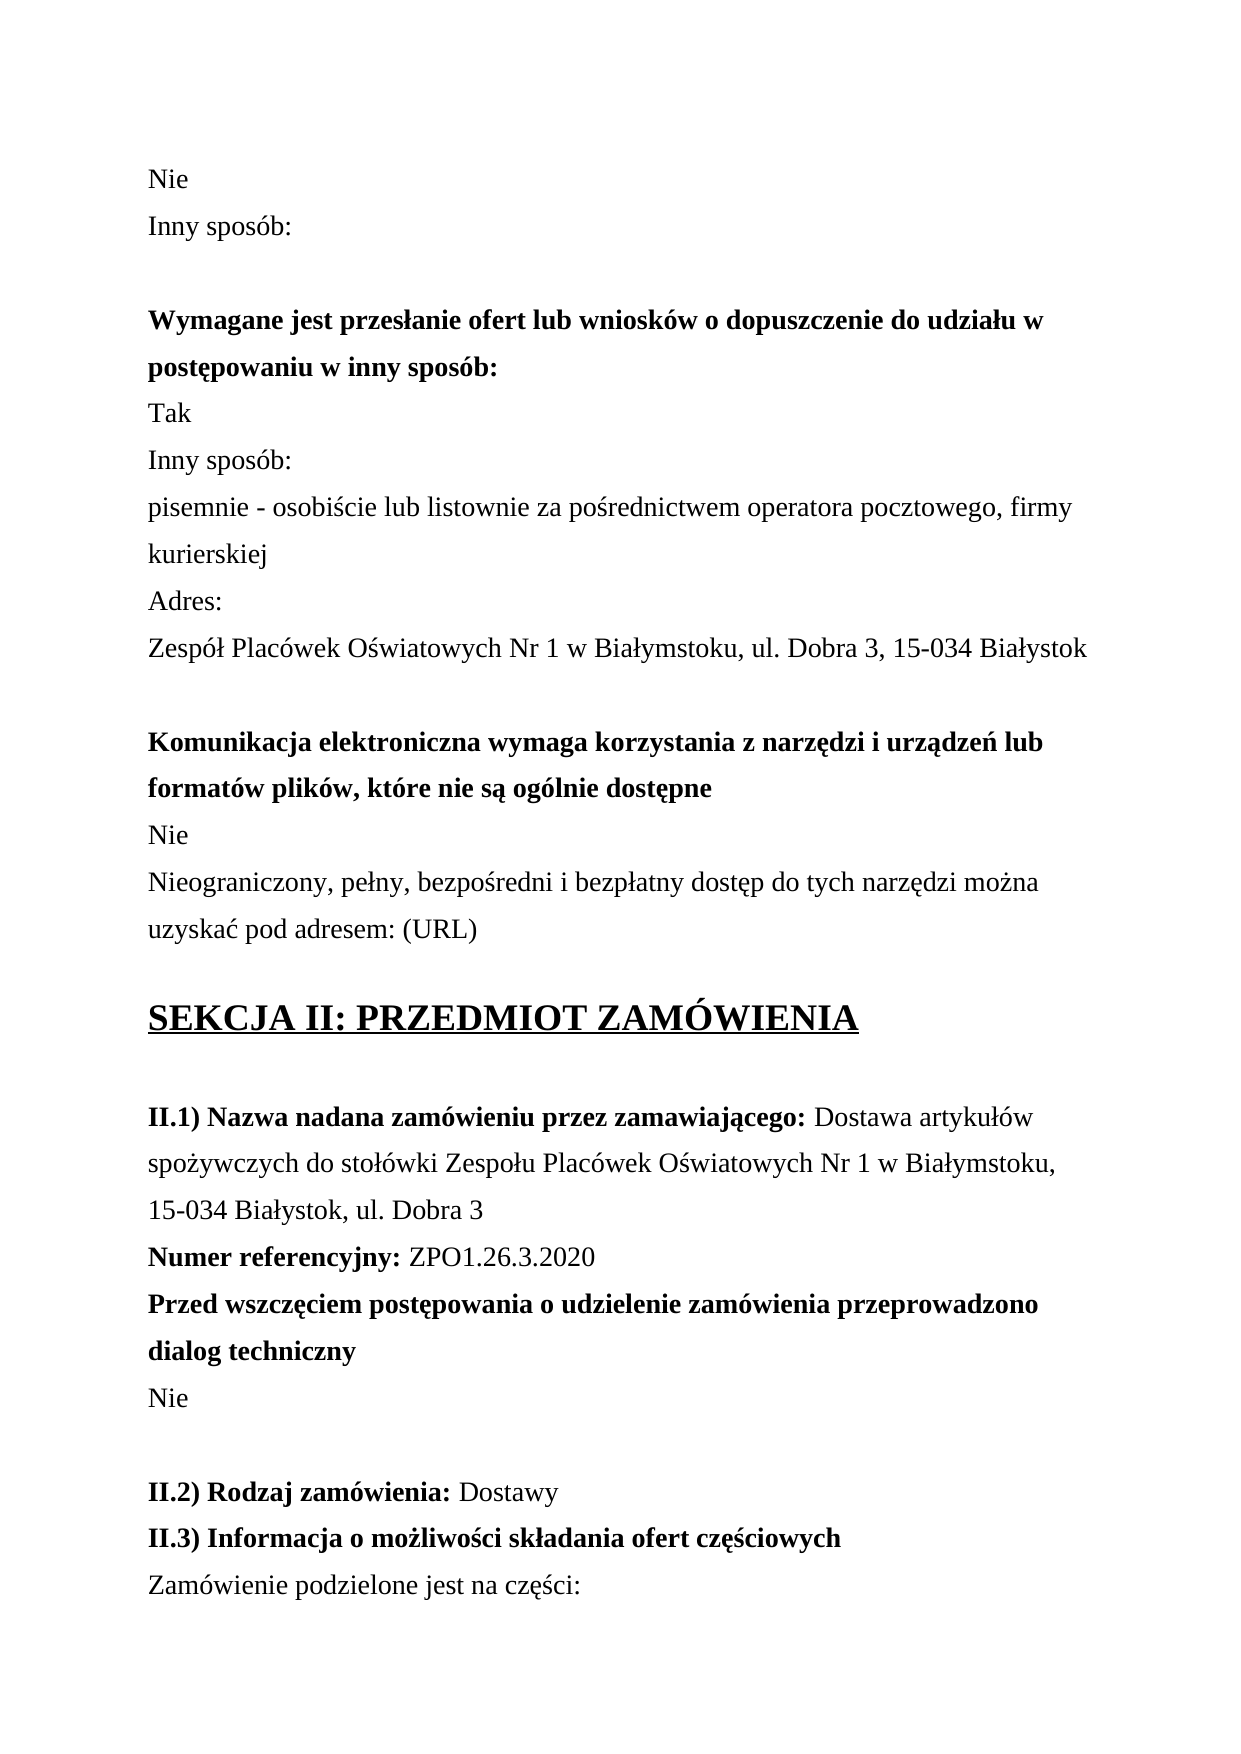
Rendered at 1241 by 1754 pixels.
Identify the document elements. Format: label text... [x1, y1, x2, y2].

text SEKCJA II: PRZEDMIOT ZAMÓWIENIA [148, 991, 1093, 1038]
text II.1) Nazwa nadana zamówieniu przez zamawiającego: Dostawa artykułów spożywczych do stołówki Zespołu Placówek Oświatowych Nr 1 w Białymstoku, 15-034 Białystok, ul. Dobra 3 Numer referencyjny: ZPO1.26.3.2020 Przed wszczęciem postępowania o udzielenie zamówienia przeprowadzono dialog techniczny [148, 1038, 1093, 1366]
text Nie [148, 1366, 1093, 1413]
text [148, 148, 1093, 663]
text II.2) Rodzaj zamówienia: Dostawy II.3) Informacja o możliwości składania ofert częściowych Zamówienie podzielone jest na części: [148, 1413, 1093, 1601]
text Komunikacja elektroniczna wymaga korzystania z narzędzi i urządzeń lub formatów plików, które nie są ogólnie dostępne [148, 663, 1093, 804]
text Nie Nieograniczony, pełny, bezpośredni i bezpłatny dostęp do tych narzędzi można uzyskać pod adresem: (URL) [148, 804, 1093, 991]
